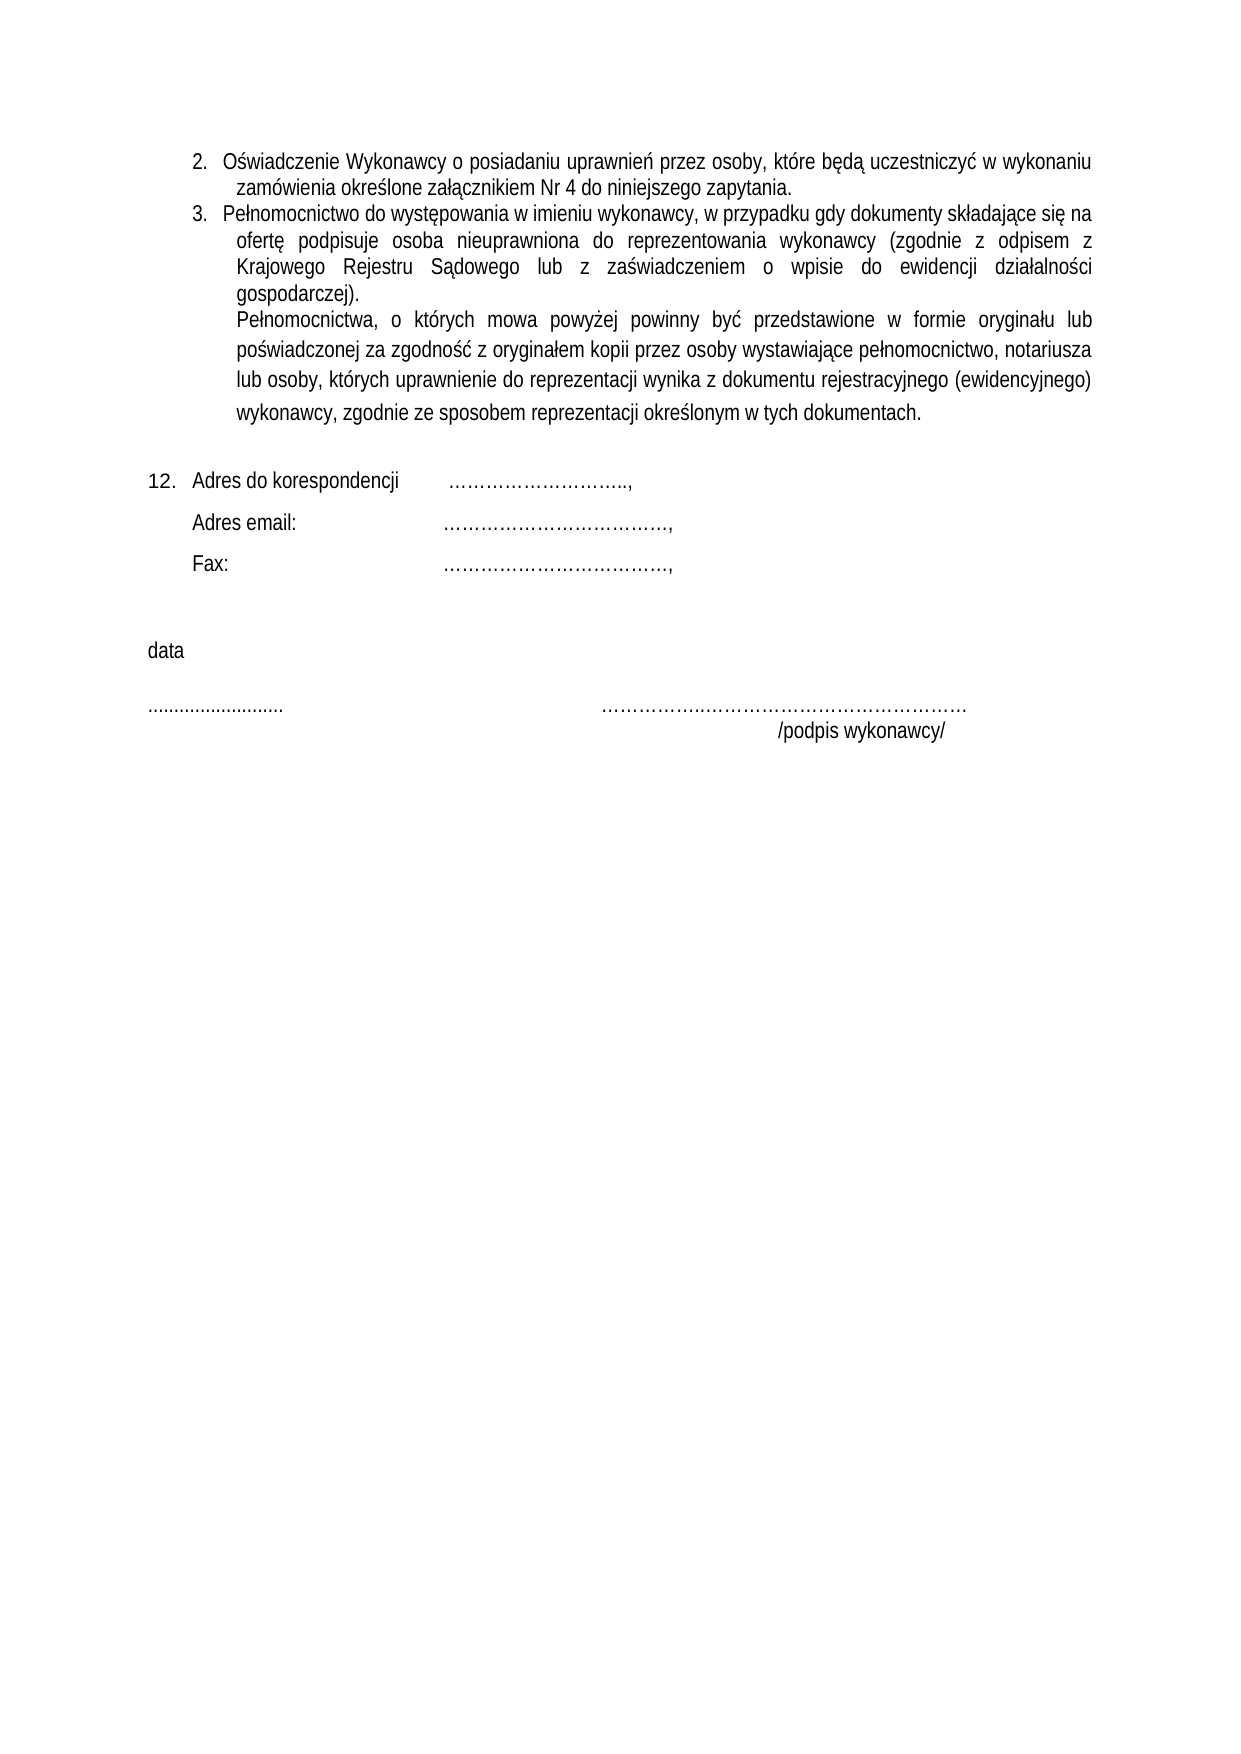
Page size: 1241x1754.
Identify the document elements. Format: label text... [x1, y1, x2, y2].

text data [148, 637, 1092, 663]
list Oświadczenie Wykonawcy o posiadaniu uprawnień przez osoby, które będą uczestniczyć w wykonaniu zamówienia określone załącznikiem Nr 4 do niniejszego zapytania. [192, 148, 1092, 200]
text Adres email: ………………………………, [192, 509, 1092, 535]
text Fax: ………………………………, [148, 550, 1092, 577]
text .......................... ……………..…………………………………… [148, 691, 1092, 717]
list Pełnomocnictwa, o których mowa powyżej powinny być przedstawione w formie oryginału lub poświadczonej za zgodność z oryginałem kopii przez osoby wystawiające pełnomocnictwo, notariusza lub osoby, których uprawnienie do reprezentacji wynika z dokumentu rejestracyjnego (ewidencyjnego) wykonawcy, zgodnie ze sposobem reprezentacji określonym w tych dokumentach. [236, 306, 1092, 426]
text /podpis wykonawcy/ [516, 717, 1092, 744]
list Pełnomocnictwo do występowania w imieniu wykonawcy, w przypadku gdy dokumenty składające się na ofertę podpisuje osoba nieuprawniona do reprezentowania wykonawcy (zgodnie z odpisem z Krajowego Rejestru Sądowego lub z zaświadczeniem o wpisie do ewidencji działalności gospodarczej). [192, 200, 1092, 306]
list Adres do korespondencji ……………………….., [148, 467, 1092, 494]
